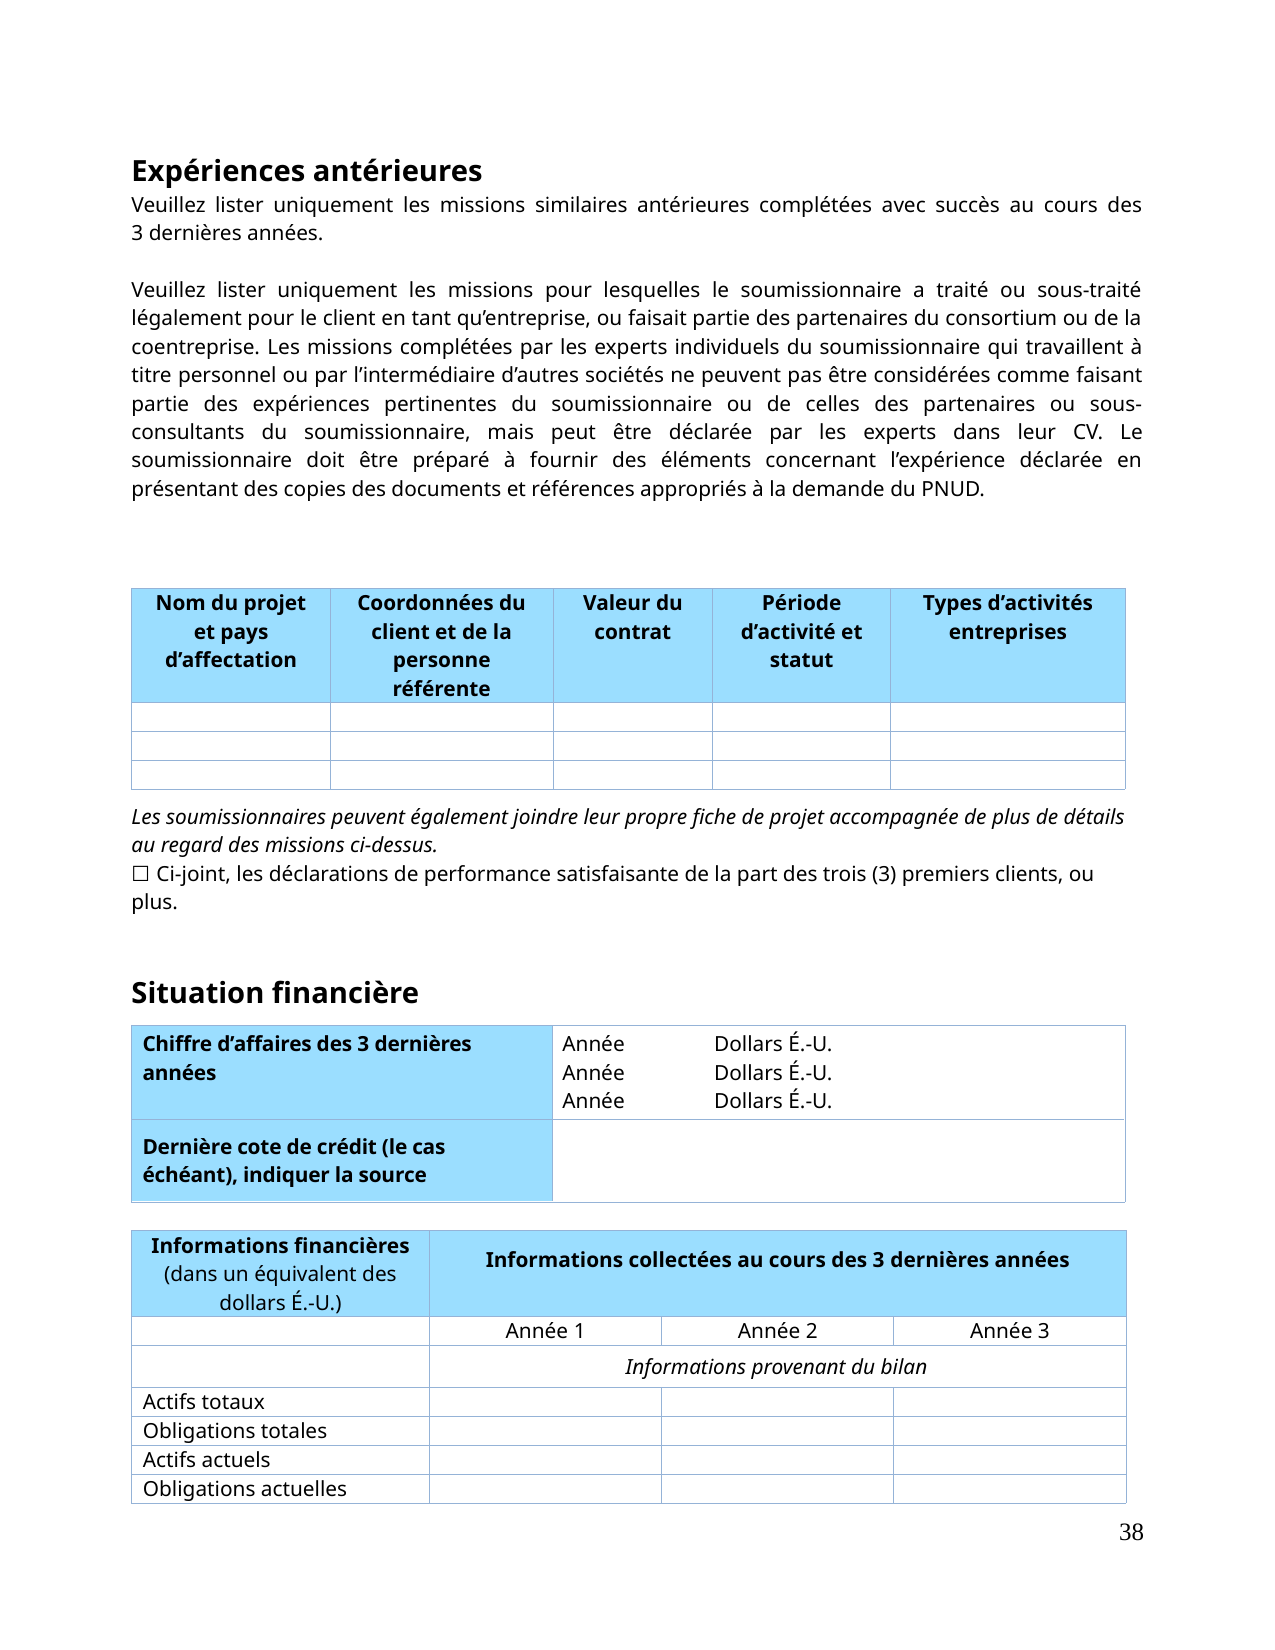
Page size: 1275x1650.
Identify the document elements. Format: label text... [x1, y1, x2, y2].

table_cell [132, 1317, 429, 1345]
table_cell [430, 1475, 661, 1503]
table_header Informations collectées au cours des 3 dernières années [430, 1231, 1126, 1316]
table_cell [713, 703, 890, 731]
table_cell [894, 1388, 1126, 1416]
table_cell [713, 761, 890, 789]
table_cell [430, 1388, 661, 1416]
table_header Informations financières (dans un équivalent des dollars É.-U.) [132, 1231, 429, 1316]
table_cell [132, 1346, 429, 1387]
table_cell [894, 1417, 1126, 1445]
table_cell [891, 761, 1125, 789]
table_cell [891, 732, 1125, 760]
table_header Coordonnées du client et de la personne référente [331, 589, 553, 702]
text Veuillez lister uniquement les missions pour lesquelles le soumissionnaire a traité ou sous-traité légalement pour le client en tant qu’entreprise, ou faisait partie des partenaires du consortium ou de la coentreprise. Les missions complétées par les experts individuels du soumissionnaire qui travaillent à titre personnel ou par l’intermédiaire d’autres sociétés ne peuvent pas être considérées comme faisant partie des expériences pertinentes du soumissionnaire ou de celles des partenaires ou sous-consultants du soumissionnaire, mais peut être déclarée par les experts dans leur CV. Le soumissionnaire doit être préparé à fournir des éléments concernant l’expérience déclarée en présentant des copies des documents et références appropriés à la demande du PNUD. [131, 275, 1144, 502]
text Ci-joint, les déclarations de performance satisfaisante de la part des trois (3) premiers clients, ou plus. [131, 859, 1144, 916]
table_cell [331, 732, 553, 760]
table_cell [894, 1475, 1126, 1503]
table_cell Année 2 [662, 1317, 893, 1345]
table_cell [554, 732, 712, 760]
text Situation financière [131, 973, 1144, 1012]
table_cell [331, 761, 553, 789]
table_cell Obligations totales [132, 1417, 429, 1445]
table_header Types d’activités entreprises [891, 589, 1125, 702]
table_cell [662, 1475, 893, 1503]
table_cell [554, 703, 712, 731]
table_header Valeur du contrat [554, 589, 712, 702]
table_cell [132, 732, 330, 760]
table_cell [662, 1388, 893, 1416]
table_cell [662, 1446, 893, 1474]
text Expériences antérieures [131, 150, 1144, 190]
table_cell [553, 1119, 1125, 1201]
table_cell [713, 732, 890, 760]
table_cell Actifs actuels [132, 1446, 429, 1474]
table_header Nom du projet et pays d’affectation [132, 589, 330, 702]
table_cell [662, 1417, 893, 1445]
table_cell Actifs totaux [132, 1388, 429, 1416]
table_cell Obligations actuelles [132, 1475, 429, 1503]
table_cell [430, 1417, 661, 1445]
table_cell [554, 761, 712, 789]
table_cell Année 1 [430, 1317, 661, 1345]
table_header Année Dollars É.-U. Année Dollars É.-U. Année Dollars É.-U. [553, 1026, 1125, 1119]
table_header Chiffre d’affaires des 3 dernières années [132, 1026, 552, 1119]
table_cell [132, 703, 330, 731]
text Les soumissionnaires peuvent également joindre leur propre fiche de projet accompagnée de plus de détails au regard des missions ci-dessus. [131, 802, 1144, 859]
table_cell [430, 1446, 661, 1474]
table_cell [331, 703, 553, 731]
table_cell [891, 703, 1125, 731]
table_cell [132, 761, 330, 789]
table_header Période d’activité et statut [713, 589, 890, 702]
table_cell [894, 1446, 1126, 1474]
text Veuillez lister uniquement les missions similaires antérieures complétées avec succès au cours des 3 dernières années. [131, 190, 1144, 247]
table_cell Année 3 [894, 1317, 1126, 1345]
table_cell Dernière cote de crédit (le cas échéant), indiquer la source [132, 1120, 552, 1201]
table_cell Informations provenant du bilan [430, 1346, 1126, 1387]
